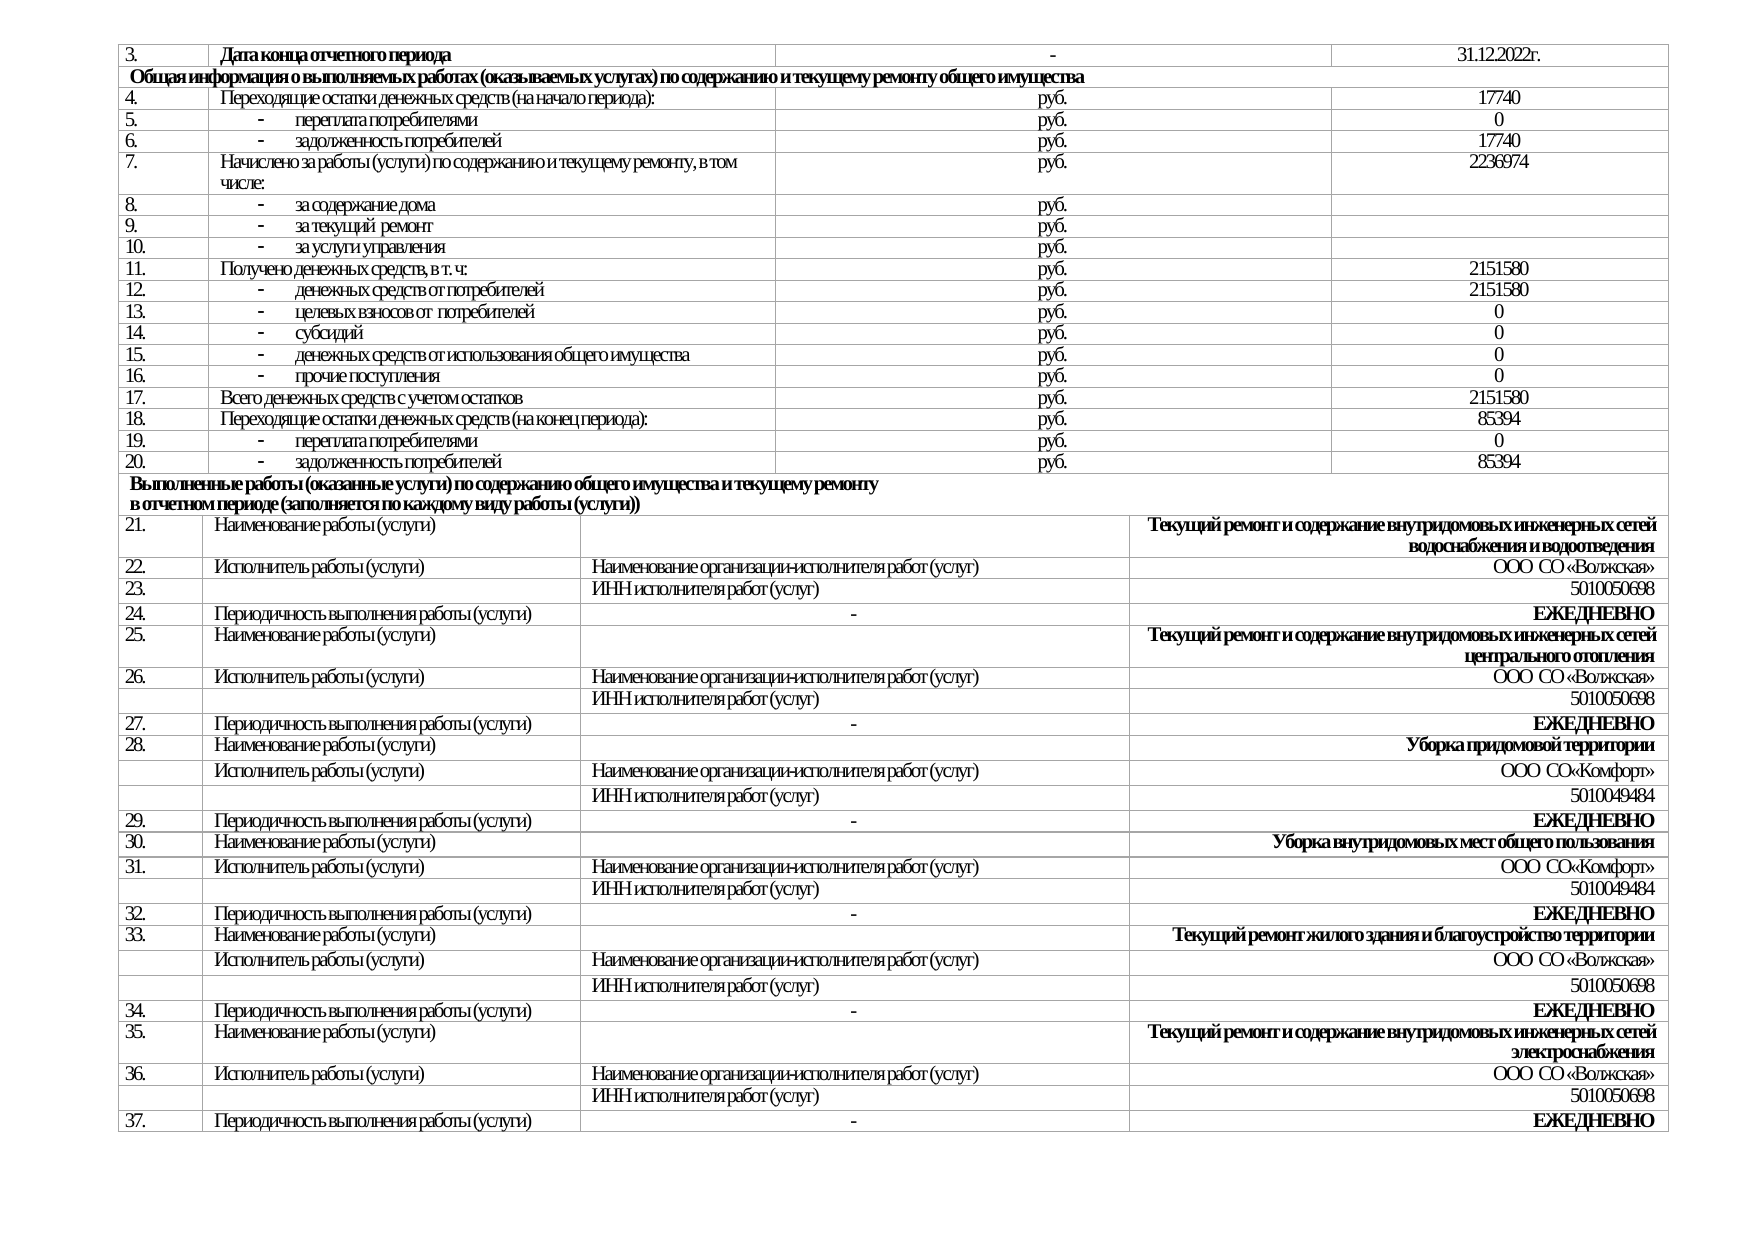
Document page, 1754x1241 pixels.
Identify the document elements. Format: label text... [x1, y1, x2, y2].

table_cell Выполненные работы (оказанные услуги) по содержанию общего имущества и текущему ремонту в отчетном периоде (заполняется по каждому виду работы (услуги)) [119, 474, 1668, 514]
table_cell ИНН исполнителя работ (услуг) [581, 579, 1129, 603]
table_cell 0 [1332, 110, 1668, 130]
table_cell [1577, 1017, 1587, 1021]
table_cell руб. [776, 452, 1331, 473]
table_cell ООО СО «Волжская» [1130, 558, 1668, 578]
table_cell [119, 302, 208, 322]
table_cell 17740 [1332, 88, 1668, 109]
table_cell Уборка внутридомовых мест общего пользования [1130, 833, 1668, 856]
table_cell 5010050698 [1130, 579, 1668, 603]
table_cell [119, 579, 202, 603]
table_cell 0 [1332, 324, 1668, 344]
table_cell за услуги управления [209, 238, 775, 258]
table_cell Наименование работы (услуги) [203, 926, 580, 949]
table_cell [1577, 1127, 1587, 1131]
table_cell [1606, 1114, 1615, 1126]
table_cell ООО СО«Комфорт» [1130, 858, 1668, 878]
table_cell Общая информация о выполняемых работах (оказываемых услугах) по содержанию и текущему ремонту общего имущества [119, 67, 1668, 87]
table_cell прочие поступления [209, 366, 775, 387]
table_cell [119, 858, 202, 878]
table_cell - [776, 45, 1331, 66]
table_cell Исполнитель работы (услуги) [203, 858, 580, 878]
table_cell 0 [1332, 366, 1668, 387]
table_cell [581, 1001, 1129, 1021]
table_cell [119, 786, 202, 810]
table_cell переплата потребителями [209, 431, 775, 451]
table_cell ООО СО «Волжская» [1130, 951, 1668, 975]
table_cell [119, 409, 208, 430]
table_cell 2151580 [1332, 388, 1668, 408]
table_cell Наименование организации-исполнителя работ (услуг) [581, 951, 1129, 975]
table_cell [119, 131, 208, 152]
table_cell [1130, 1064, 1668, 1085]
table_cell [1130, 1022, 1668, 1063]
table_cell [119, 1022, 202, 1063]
table_cell [1332, 238, 1668, 258]
table_cell 2151580 [1332, 281, 1668, 301]
table_cell Периодичность выполнения работы (услуги) [203, 904, 580, 924]
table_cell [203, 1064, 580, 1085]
table_cell [119, 558, 202, 578]
table_cell 2151580 [1332, 259, 1668, 279]
table_cell [119, 153, 208, 194]
table_cell ЕЖЕДНЕВНО [1130, 904, 1668, 924]
table_cell [119, 259, 208, 279]
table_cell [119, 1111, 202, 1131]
table_cell руб. [776, 281, 1331, 301]
table_cell Начислено за работы (услуги) по содержанию и текущему ремонту, в том числе: [209, 153, 775, 194]
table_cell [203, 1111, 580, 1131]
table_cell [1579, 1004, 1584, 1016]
table_cell [119, 216, 208, 237]
table_cell [119, 689, 202, 713]
table_cell руб. [776, 259, 1331, 279]
table_cell задолженность потребителей [209, 131, 775, 152]
table_cell 85394 [1332, 409, 1668, 430]
table_cell 85394 [1332, 452, 1668, 473]
table_cell Исполнитель работы (услуги) [203, 761, 580, 785]
table_cell [119, 626, 202, 667]
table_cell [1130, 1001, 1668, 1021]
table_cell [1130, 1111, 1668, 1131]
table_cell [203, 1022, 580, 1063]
table_cell [203, 786, 580, 810]
table_cell 17740 [1332, 131, 1668, 152]
table_cell руб. [776, 238, 1331, 258]
table_cell [119, 345, 208, 365]
table_cell руб. [776, 409, 1331, 430]
table_cell руб. [776, 153, 1331, 194]
table_cell Периодичность выполнения работы (услуги) [203, 811, 580, 831]
table_cell ИНН исполнителя работ (услуг) [581, 879, 1129, 903]
table_cell Наименование работы (услуги) [203, 833, 580, 856]
table_cell - [581, 604, 1129, 624]
table_cell - [581, 811, 1129, 831]
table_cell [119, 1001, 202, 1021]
table_cell [581, 736, 1129, 760]
table_cell 31.12.2022г. [1332, 45, 1668, 66]
table_cell Наименование работы (услуги) [203, 736, 580, 760]
table_cell Всего денежных средств с учетом остатков [209, 388, 775, 408]
table_cell [203, 976, 580, 1000]
table_cell [581, 926, 1129, 949]
table_cell руб. [776, 302, 1331, 322]
table_cell ИНН исполнителя работ (услуг) [581, 689, 1129, 713]
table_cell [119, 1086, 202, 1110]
table_cell ИНН исполнителя работ (услуг) [581, 976, 1129, 1000]
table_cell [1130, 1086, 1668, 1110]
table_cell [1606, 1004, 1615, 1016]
table_cell Наименование организации-исполнителя работ (услуг) [581, 858, 1129, 878]
table_cell Текущий ремонт жилого здания и благоустройство территории [1130, 926, 1668, 949]
table_cell 5010050698 [1130, 976, 1668, 1000]
table_cell [119, 516, 202, 557]
table_cell за текущий ремонт [209, 216, 775, 237]
table_cell 0 [1332, 302, 1668, 322]
table_cell [203, 579, 580, 603]
table_cell Наименование организации-исполнителя работ (услуг) [581, 668, 1129, 688]
table_cell денежных средств от потребителей [209, 281, 775, 301]
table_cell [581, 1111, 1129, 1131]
table_cell 0 [1332, 431, 1668, 451]
table_cell Дата конца отчетного периода [209, 45, 775, 66]
table_cell [119, 281, 208, 301]
table_cell Переходящие остатки денежных средств (на начало периода): [209, 88, 775, 109]
table_cell ЕЖЕДНЕВНО [1130, 604, 1668, 624]
table_cell [119, 833, 202, 856]
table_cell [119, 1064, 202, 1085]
table_cell задолженность потребителей [209, 452, 775, 473]
table_cell ИНН исполнителя работ (услуг) [581, 786, 1129, 810]
table_cell руб. [776, 388, 1331, 408]
table_cell Наименование организации-исполнителя работ (услуг) [581, 761, 1129, 785]
table_cell Наименование работы (услуги) [203, 626, 580, 667]
table_cell руб. [776, 131, 1331, 152]
table_cell руб. [776, 88, 1331, 109]
table_cell руб. [776, 110, 1331, 130]
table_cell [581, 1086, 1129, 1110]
table_cell [119, 976, 202, 1000]
table_cell целевых взносов от потребителей [209, 302, 775, 322]
table_cell [119, 736, 202, 760]
table_cell [581, 833, 1129, 856]
table_cell Уборка придомовой территории [1130, 736, 1668, 760]
table_cell 0 [1332, 345, 1668, 365]
table_cell Периодичность выполнения работы (услуги) [203, 714, 580, 734]
table_cell [119, 324, 208, 344]
table_cell руб. [776, 431, 1331, 451]
table_cell [119, 668, 202, 688]
table_cell [119, 761, 202, 785]
table_cell Исполнитель работы (услуги) [203, 951, 580, 975]
table_cell Периодичность выполнения работы (услуги) [203, 604, 580, 624]
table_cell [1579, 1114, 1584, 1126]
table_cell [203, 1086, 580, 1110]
table_cell руб. [776, 195, 1331, 215]
table_cell субсидий [209, 324, 775, 344]
table_cell - [581, 714, 1129, 734]
table_cell [119, 926, 202, 949]
table_cell ЕЖЕДНЕВНО [1130, 714, 1668, 734]
table_cell ООО СО «Волжская» [1130, 668, 1668, 688]
table_cell ЕЖЕДНЕВНО [1130, 811, 1668, 831]
table_cell Получено денежных средств, в т. ч: [209, 259, 775, 279]
table_cell за содержание дома [209, 195, 775, 215]
table_cell [203, 689, 580, 713]
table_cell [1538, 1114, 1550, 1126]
table_cell [119, 238, 208, 258]
table_cell [119, 811, 202, 831]
table_cell [1332, 216, 1668, 237]
table_cell руб. [776, 366, 1331, 387]
table_cell денежных средств от использования общего имущества [209, 345, 775, 365]
table_cell Текущий ремонт и содержание внутридомовых инженерных сетей центрального отопления [1130, 626, 1668, 667]
table_cell [119, 431, 208, 451]
table_cell 5010050698 [1130, 689, 1668, 713]
table_cell [581, 516, 1129, 557]
table_cell Переходящие остатки денежных средств (на конец периода): [209, 409, 775, 430]
table_cell [119, 452, 208, 473]
table_cell 2236974 [1332, 153, 1668, 194]
table_cell - [581, 904, 1129, 924]
table_cell [119, 604, 202, 624]
table_cell [119, 714, 202, 734]
table_cell [119, 951, 202, 975]
table_cell [119, 45, 208, 66]
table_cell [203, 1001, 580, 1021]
table_cell руб. [776, 216, 1331, 237]
table_cell [203, 879, 580, 903]
table_cell переплата потребителями [209, 110, 775, 130]
table_cell [1332, 195, 1668, 215]
table_cell 5010049484 [1130, 879, 1668, 903]
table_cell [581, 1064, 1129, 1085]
table_cell [119, 388, 208, 408]
table_cell [119, 88, 208, 109]
table_cell [119, 195, 208, 215]
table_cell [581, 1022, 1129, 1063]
table_cell [581, 626, 1129, 667]
table_cell [119, 904, 202, 924]
table_cell Исполнитель работы (услуги) [203, 558, 580, 578]
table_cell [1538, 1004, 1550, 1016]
table_cell Наименование работы (услуги) [203, 516, 580, 557]
table_cell Исполнитель работы (услуги) [203, 668, 580, 688]
table_cell руб. [776, 345, 1331, 365]
table_cell [119, 879, 202, 903]
table_cell ООО СО«Комфорт» [1130, 761, 1668, 785]
table_cell Текущий ремонт и содержание внутридомовых инженерных сетей водоснабжения и водоотведения [1130, 516, 1668, 557]
table_cell руб. [776, 324, 1331, 344]
table_cell Наименование организации-исполнителя работ (услуг) [581, 558, 1129, 578]
table_cell [119, 110, 208, 130]
table_cell [119, 366, 208, 387]
table_cell 5010049484 [1130, 786, 1668, 810]
